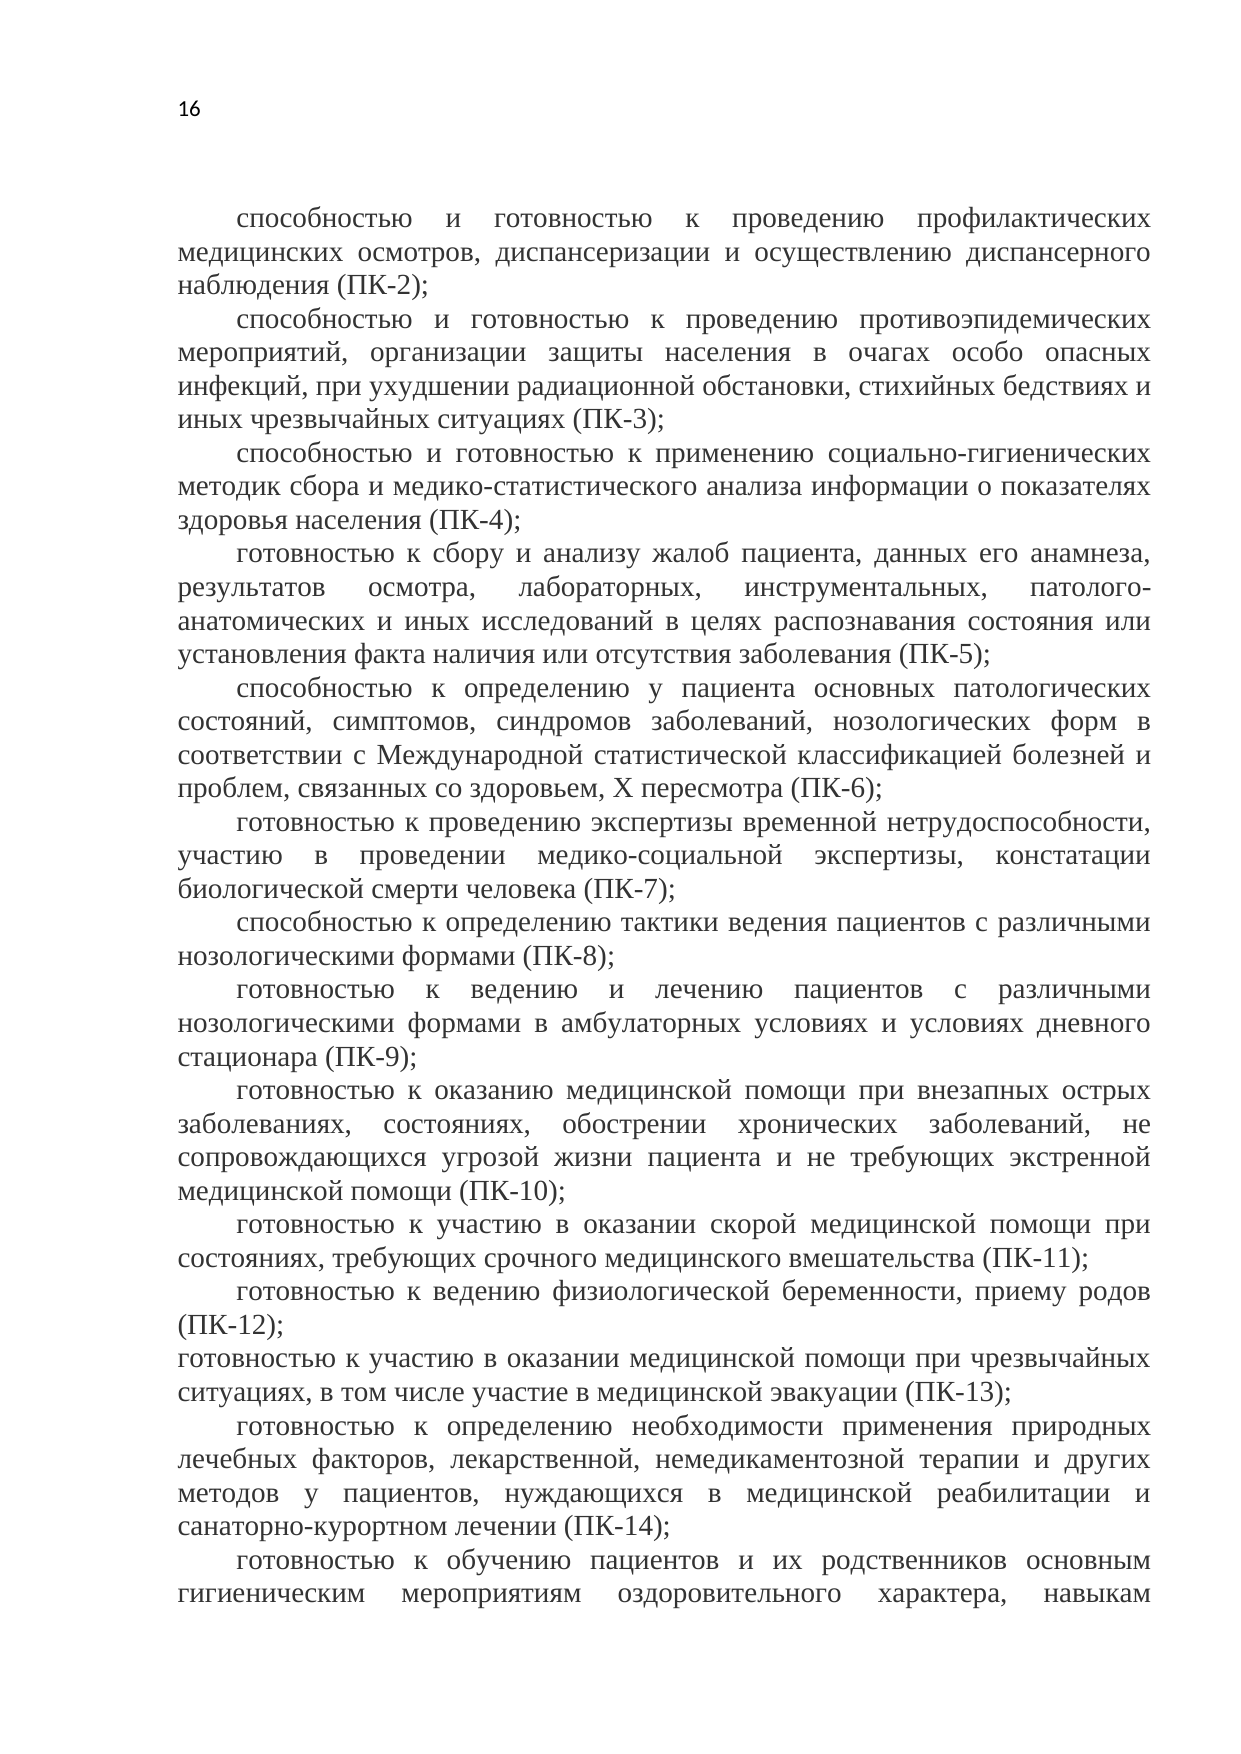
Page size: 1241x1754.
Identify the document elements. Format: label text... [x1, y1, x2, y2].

text способностью к определению тактики ведения пациентов с различными нозологическими формами (ПК-8); [177, 904, 1152, 972]
text готовностью к проведению экспертизы временной нетрудоспособности, участию в проведении медико-социальной экспертизы, констатации биологической смерти человека (ПК-7); [177, 804, 1152, 904]
text готовностью к определению необходимости применения природных лечебных факторов, лекарственной, немедикаментозной терапии и других методов у пациентов, нуждающихся в медицинской реабилитации и санаторно-курортном лечении (ПК-14); [177, 1408, 1152, 1542]
text готовностью к ведению физиологической беременности, приему родов (ПК-12); готовностью к участию в оказании медицинской помощи при чрезвычайных ситуациях, в том числе участие в медицинской эвакуации (ПК-13); [177, 1273, 1152, 1408]
text способностью к определению у пациента основных патологических состояний, симптомов, синдромов заболеваний, нозологических форм в соответствии с Международной статистической классификацией болезней и проблем, связанных со здоровьем, X пересмотра (ПК-6); [177, 670, 1152, 804]
text готовностью к ведению и лечению пациентов с различными нозологическими формами в амбулаторных условиях и условиях дневного стационара (ПК-9); [177, 972, 1152, 1072]
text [177, 1542, 1152, 1609]
text готовностью к сбору и анализу жалоб пациента, данных его анамнеза, результатов осмотра, лабораторных, инструментальных, патолого-анатомических и иных исследований в целях распознавания состояния или установления факта наличия или отсутствия заболевания (ПК-5); [177, 536, 1152, 670]
text способностью и готовностью к применению социально-гигиенических методик сбора и медико-статистического анализа информации о показателях здоровья населения (ПК-4); [177, 435, 1152, 536]
text способностью и готовностью к проведению противоэпидемических мероприятий, организации защиты населения в очагах особо опасных инфекций, при ухудшении радиационной обстановки, стихийных бедствиях и иных чрезвычайных ситуациях (ПК-3); [177, 301, 1152, 435]
text способностью и готовностью к проведению профилактических медицинских осмотров, диспансеризации и осуществлению диспансерного наблюдения (ПК-2); [177, 200, 1152, 301]
text готовностью к оказанию медицинской помощи при внезапных острых заболеваниях, состояниях, обострении хронических заболеваний, не сопровождающихся угрозой жизни пациента и не требующих экстренной медицинской помощи (ПК-10); [177, 1072, 1152, 1206]
text готовностью к участию в оказании скорой медицинской помощи при состояниях, требующих срочного медицинского вмешательства (ПК-11); [177, 1206, 1152, 1273]
